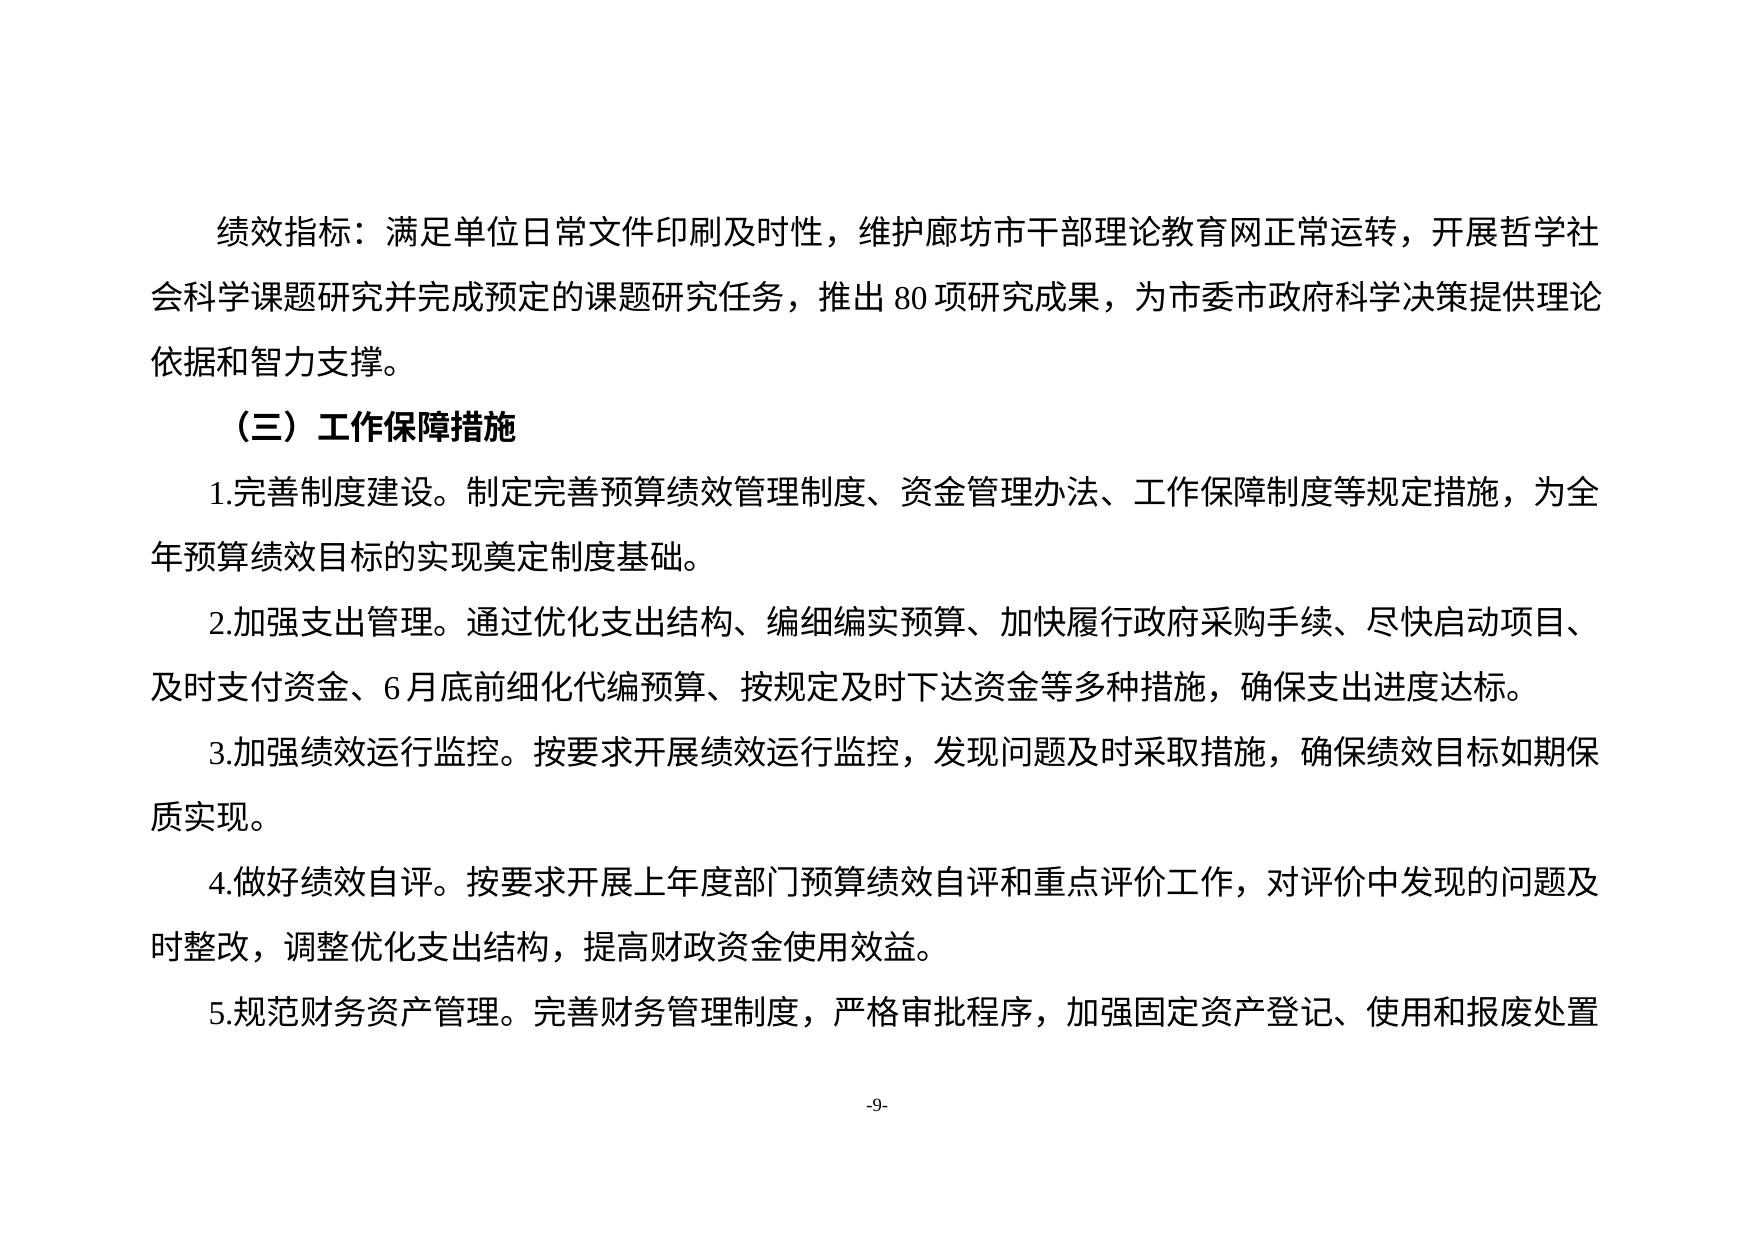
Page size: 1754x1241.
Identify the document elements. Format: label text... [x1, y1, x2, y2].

text 1.完善制度建设。制定完善预算绩效管理制度、资金管理办法、工作保障制度等规定措施，为全年预算绩效目标的实现奠定制度基础。 [150, 458, 1604, 588]
text 3.加强绩效运行监控。按要求开展绩效运行监控，发现问题及时采取措施，确保绩效目标如期保质实现。 [150, 718, 1604, 848]
text （三）工作保障措施 [150, 393, 1604, 458]
text 2.加强支出管理。通过优化支出结构、编细编实预算、加快履行政府采购手续、尽快启动项目、及时支付资金、6月底前细化代编预算、按规定及时下达资金等多种措施，确保支出进度达标。 [150, 588, 1604, 718]
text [150, 978, 1604, 1043]
text 4.做好绩效自评。按要求开展上年度部门预算绩效自评和重点评价工作，对评价中发现的问题及时整改，调整优化支出结构，提高财政资金使用效益。 [150, 848, 1604, 978]
text 绩效指标：满足单位日常文件印刷及时性，维护廊坊市干部理论教育网正常运转，开展哲学社会科学课题研究并完成预定的课题研究任务，推出80项研究成果，为市委市政府科学决策提供理论依据和智力支撑。 [150, 198, 1604, 393]
